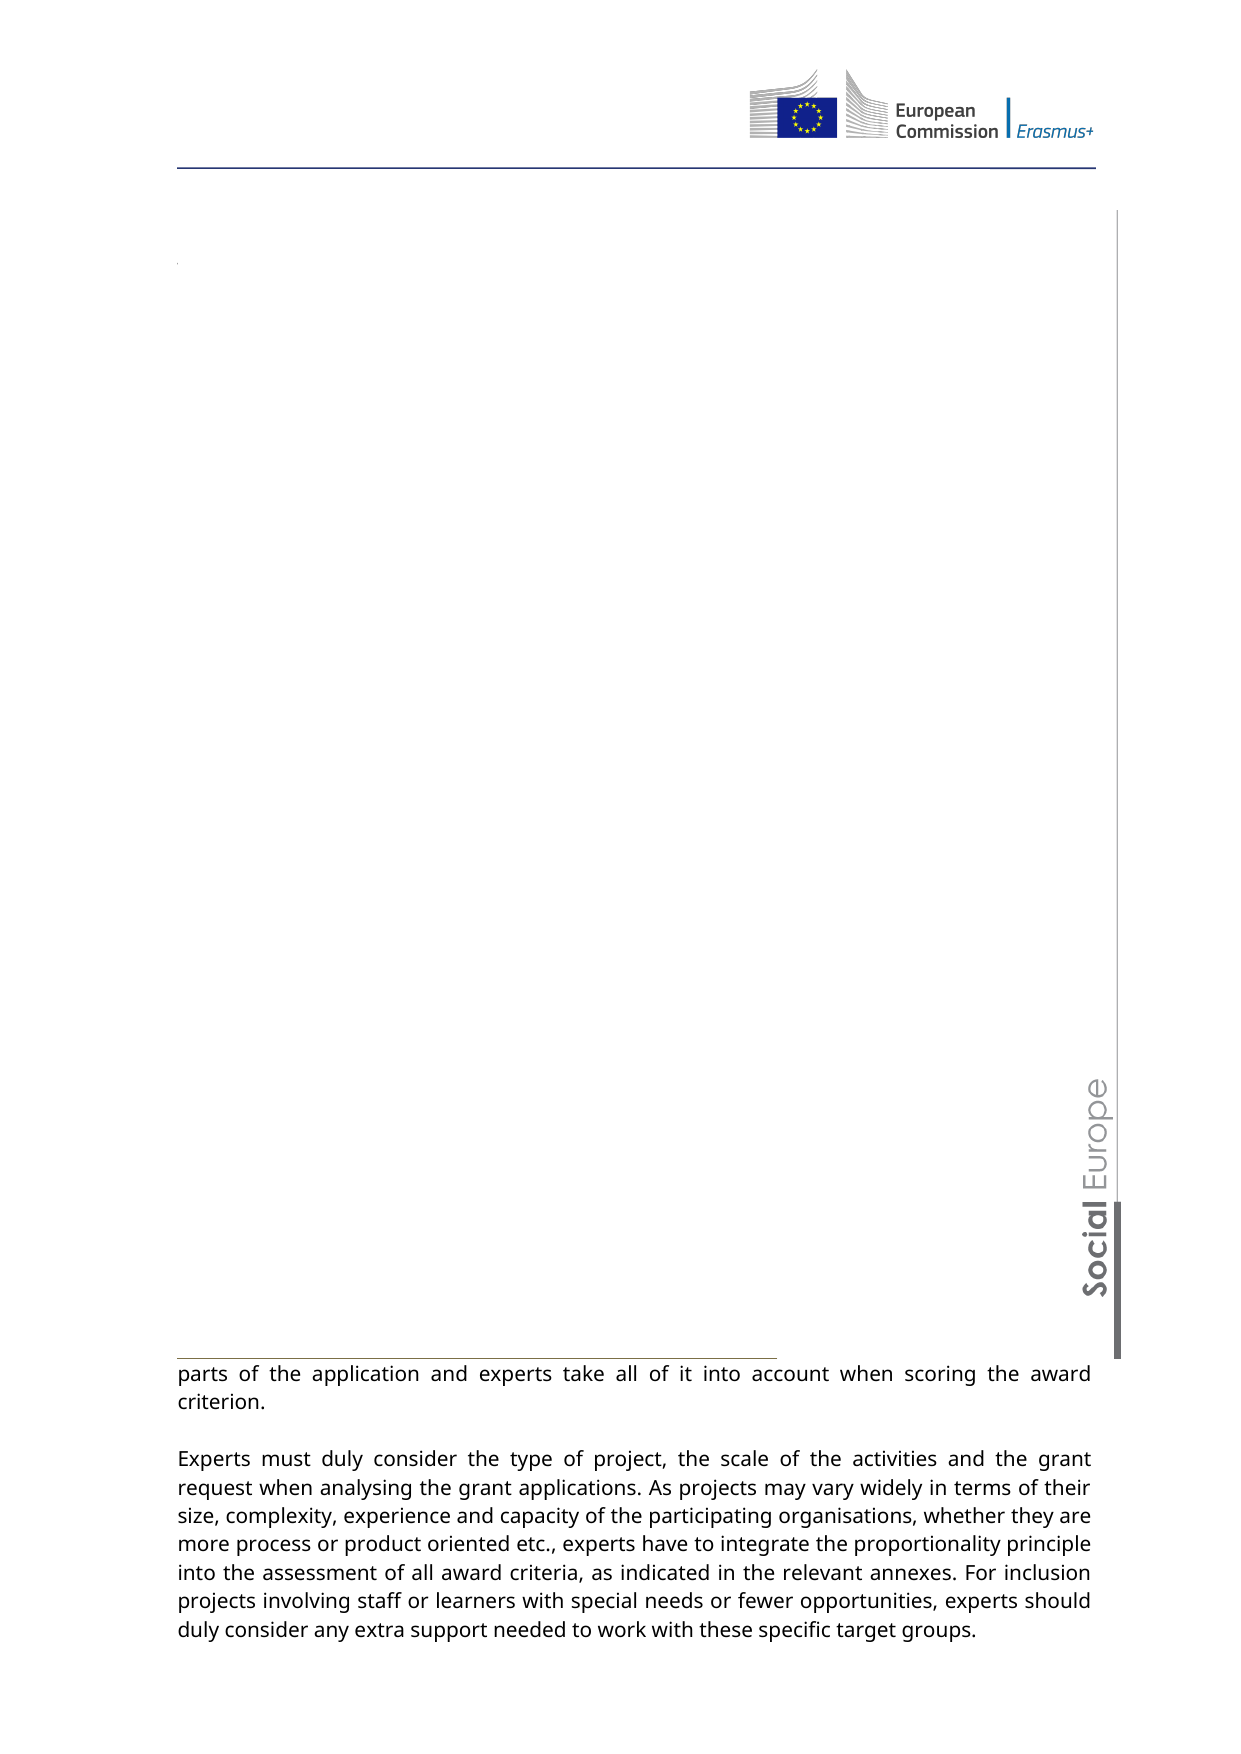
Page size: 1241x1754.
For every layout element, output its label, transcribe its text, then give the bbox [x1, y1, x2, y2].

text Experts must duly consider the type of project, the scale of the activities and the grant request when analysing the grant applications. As projects may vary widely in terms of their size, complexity, experience and capacity of the participating organisations, whether they are more process or product oriented etc., experts have to integrate the proportionality principle into the assessment of all award criteria, as indicated in the relevant annexes. For inclusion projects involving staff or learners with special needs or fewer opportunities, experts should duly consider any extra support needed to work with these specific target groups. [177, 1444, 1092, 1643]
picture [177, 210, 1121, 1359]
picture [749, 69, 1093, 142]
text When assessing applications against award criteria experts make a judgement on the extent to which applications meet the defined criteria. This judgement must be based on the information provided in the application. Experts cannot assume information that is not explicitly provided. Information relevant for a specific award criterion may appear in different parts of the application and experts take all of it into account when scoring the award criterion. [177, 1359, 1092, 1416]
